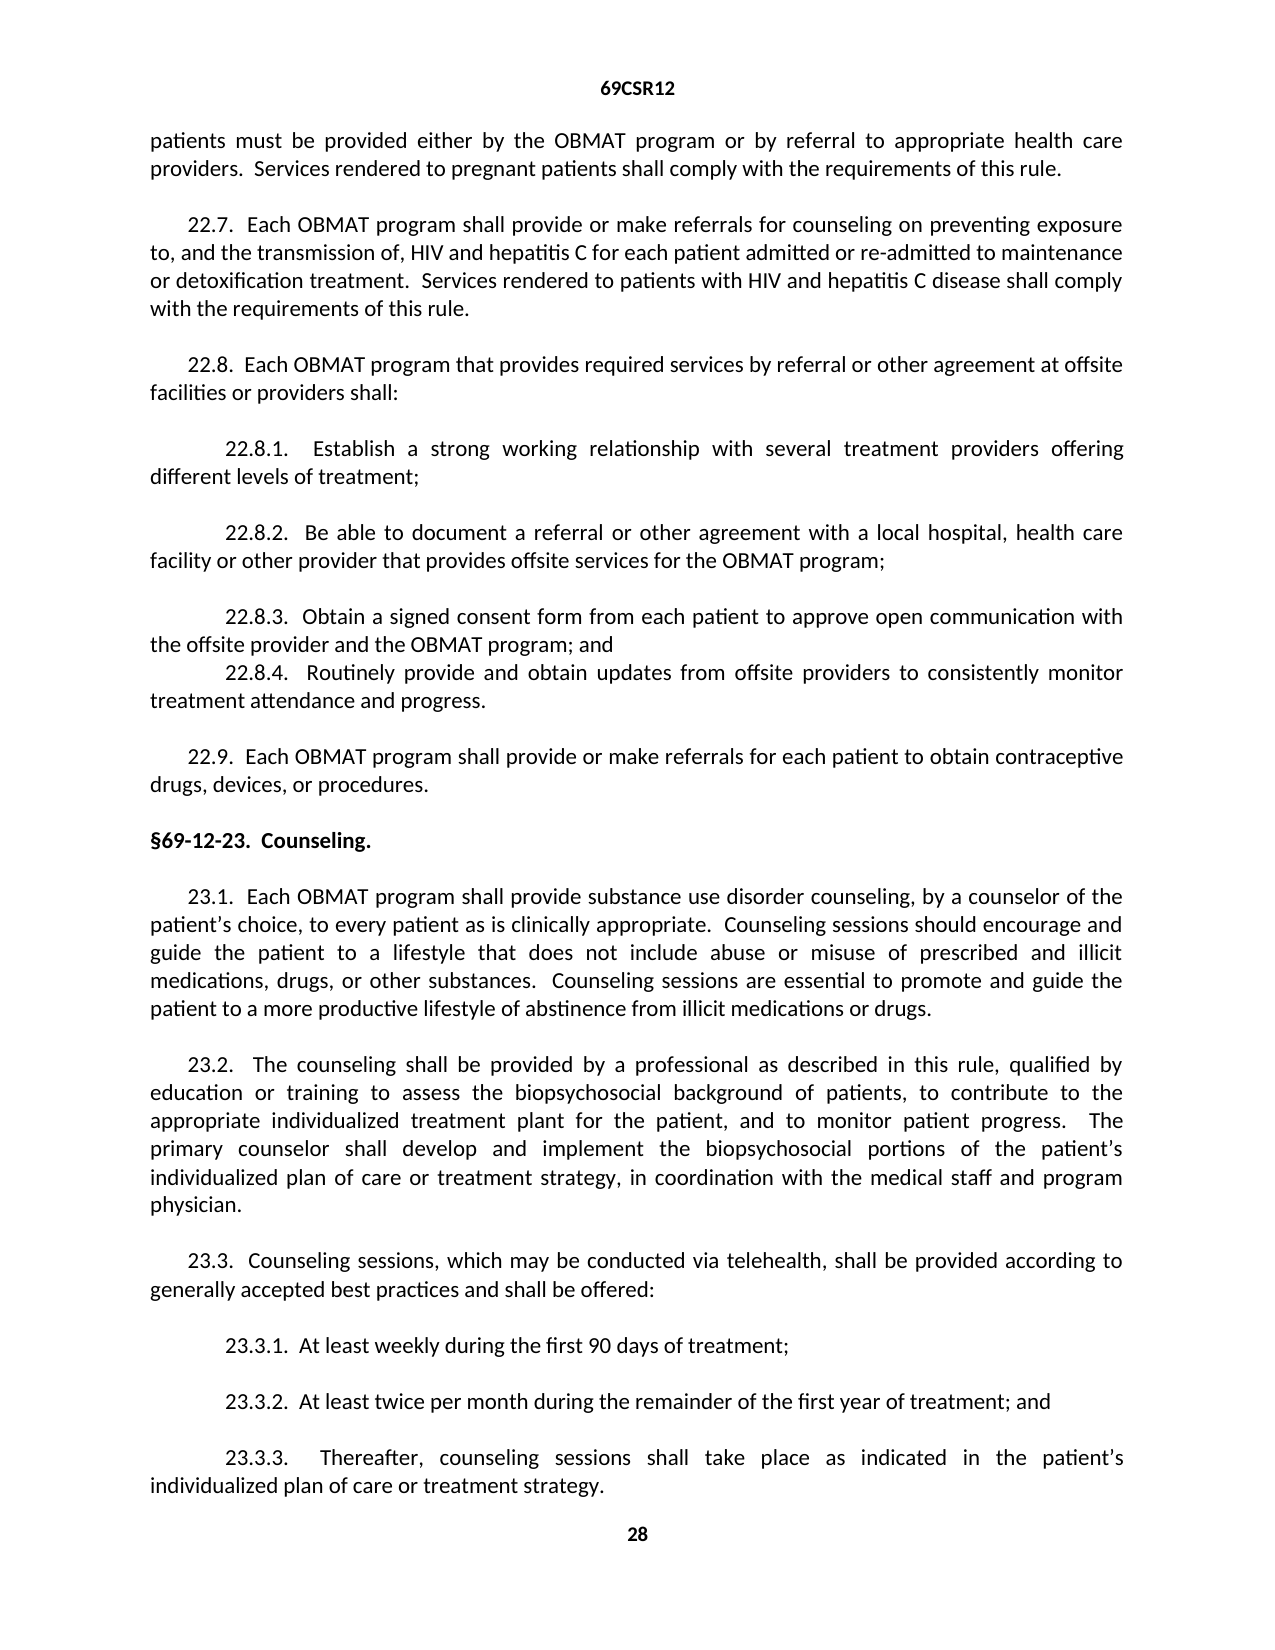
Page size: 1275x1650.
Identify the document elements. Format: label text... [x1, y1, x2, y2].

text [150, 126, 1125, 182]
text 22.8.3. Obtain a signed consent form from each patient to approve open communication with the offsite provider and the OBMAT program; and [150, 602, 1125, 658]
text 22.8.4. Routinely provide and obtain updates from offsite providers to consistently monitor treatment attendance and progress. [150, 658, 1125, 714]
text 22.9. Each OBMAT program shall provide or make referrals for each patient to obtain contraceptive drugs, devices, or procedures. [150, 742, 1125, 798]
text 22.8.1. Establish a strong working relationship with several treatment providers offering different levels of treatment; [150, 434, 1125, 490]
text 22.8. Each OBMAT program that provides required services by referral or other agreement at offsite facilities or providers shall: [150, 350, 1125, 406]
text 23.2. The counseling shall be provided by a professional as described in this rule, qualified by education or training to assess the biopsychosocial background of patients, to contribute to the appropriate individualized treatment plant for the patient, and to monitor patient progress. The primary counselor shall develop and implement the biopsychosocial portions of the patient’s individualized plan of care or treatment strategy, in coordination with the medical staff and program physician. [150, 1051, 1125, 1219]
text 23.1. Each OBMAT program shall provide substance use disorder counseling, by a counselor of the patient’s choice, to every patient as is clinically appropriate. Counseling sessions should encourage and guide the patient to a lifestyle that does not include abuse or misuse of prescribed and illicit medications, drugs, or other substances. Counseling sessions are essential to promote and guide the patient to a more productive lifestyle of abstinence from illicit medications or drugs. [150, 882, 1125, 1022]
text 23.3. Counseling sessions, which may be conducted via telehealth, shall be provided according to generally accepted best practices and shall be offered: [150, 1247, 1125, 1303]
text 22.8.2. Be able to document a referral or other agreement with a local hospital, health care facility or other provider that provides offsite services for the OBMAT program; [150, 518, 1125, 574]
text 22.7. Each OBMAT program shall provide or make referrals for counseling on preventing exposure to, and the transmission of, HIV and hepatitis C for each patient admitted or re-admitted to maintenance or detoxification treatment. Services rendered to patients with HIV and hepatitis C disease shall comply with the requirements of this rule. [150, 210, 1125, 322]
text §69-12-23. Counseling. [150, 826, 1125, 854]
text 23.3.2. At least twice per month during the remainder of the first year of treatment; and [150, 1387, 1125, 1415]
text 23.3.1. At least weekly during the first 90 days of treatment; [150, 1331, 1125, 1359]
text 23.3.3. Thereafter, counseling sessions shall take place as indicated in the patient’s individualized plan of care or treatment strategy. [150, 1443, 1125, 1499]
